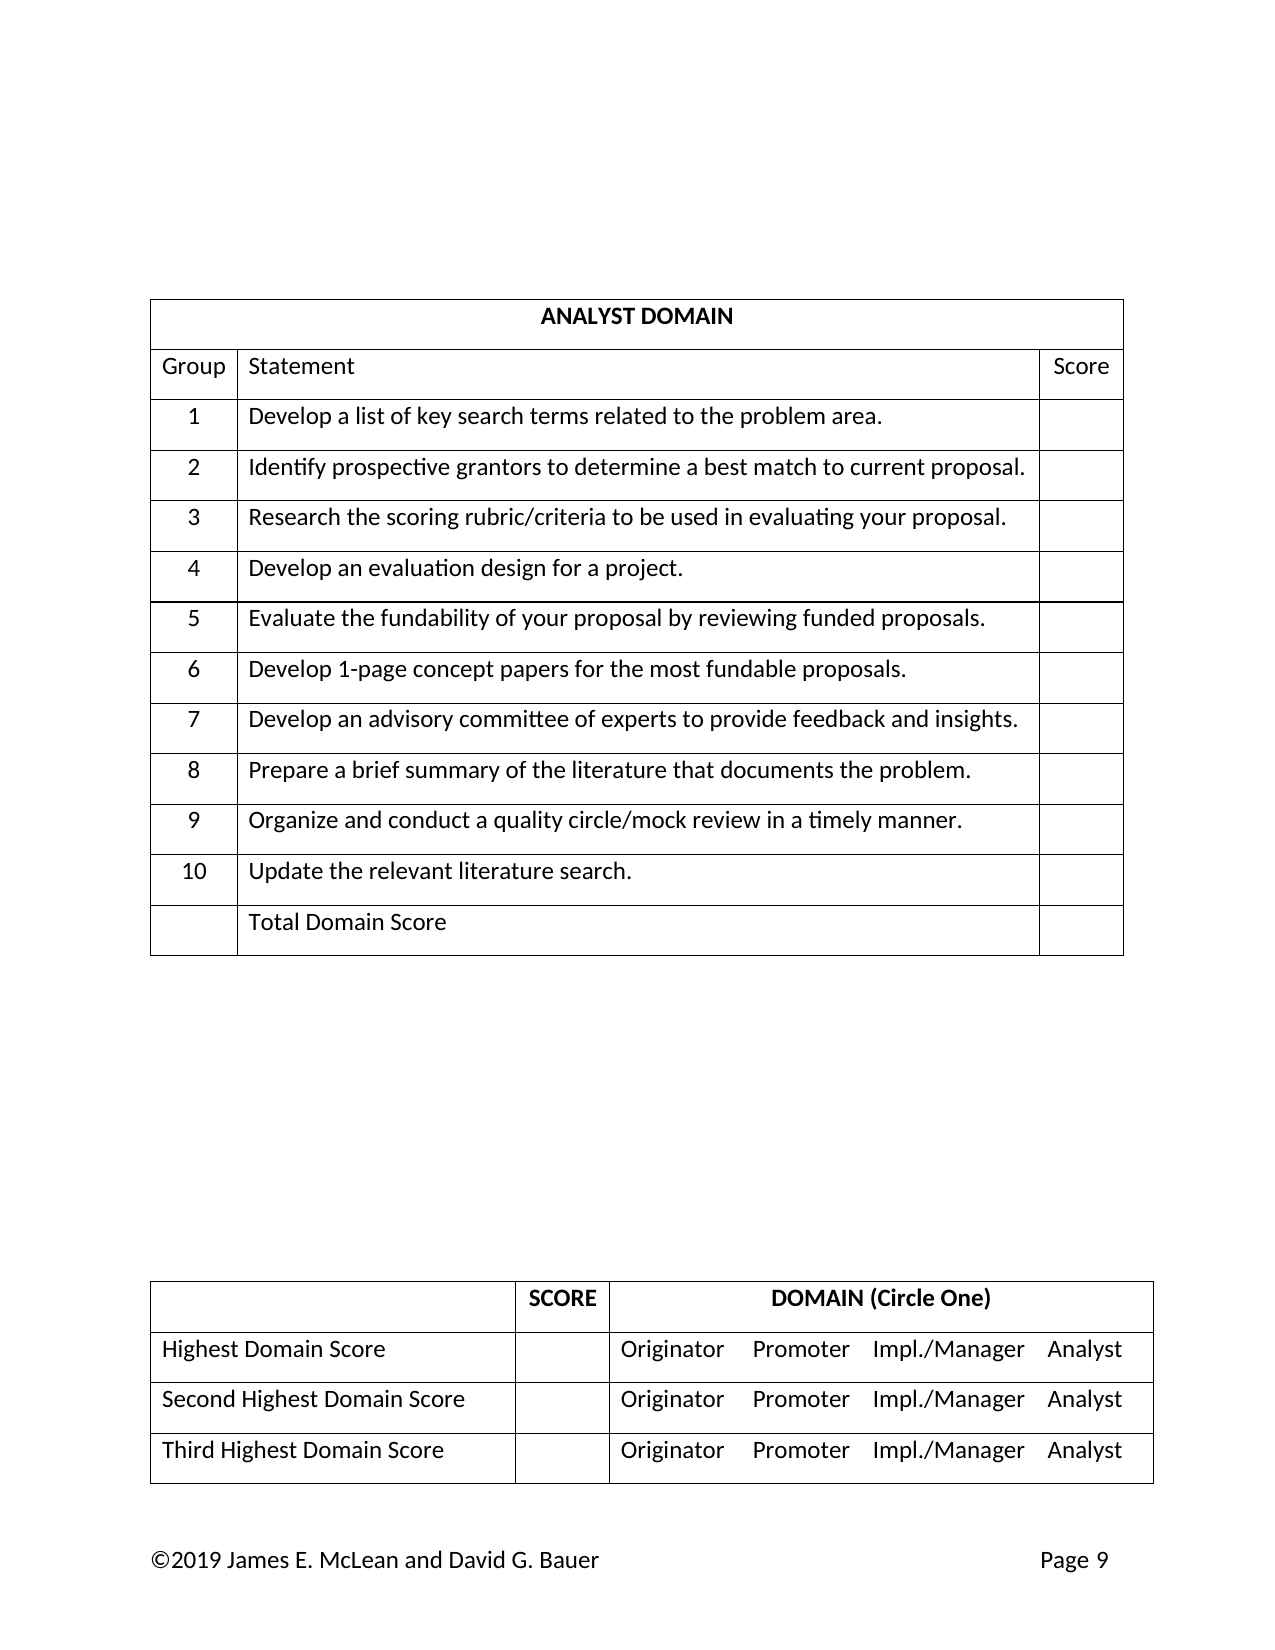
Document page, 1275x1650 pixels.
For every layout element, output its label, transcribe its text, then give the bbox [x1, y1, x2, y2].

table_cell 1 [151, 400, 237, 450]
table_cell 3 [151, 501, 237, 551]
table_cell [516, 1434, 609, 1483]
table_cell [1040, 855, 1123, 904]
table_cell Identify prospective grantors to determine a best match to current proposal. [238, 451, 1039, 500]
table_cell 2 [151, 451, 237, 500]
table_cell 8 [151, 754, 237, 803]
table_cell [1040, 653, 1123, 702]
table_cell 4 [151, 552, 237, 601]
table_cell Develop 1-page concept papers for the most fundable proposals. [238, 653, 1039, 702]
table_cell Update the relevant literature search. [238, 855, 1039, 904]
table_cell Research the scoring rubric/criteria to be used in evaluating your proposal. [238, 501, 1039, 551]
table_cell Score [1040, 350, 1123, 399]
table_cell Prepare a brief summary of the literature that documents the problem. [238, 754, 1039, 803]
table_cell [516, 1383, 609, 1433]
table_cell Highest Domain Score [151, 1333, 515, 1382]
table_cell Group [151, 350, 237, 399]
table_cell [1040, 754, 1123, 803]
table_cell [610, 1434, 1153, 1483]
table_cell Third Highest Domain Score [151, 1434, 515, 1483]
table_cell 10 [151, 855, 237, 904]
table_cell Second Highest Domain Score [151, 1383, 515, 1433]
table_header DOMAIN (Circle One) [610, 1282, 1153, 1332]
table_cell [1040, 805, 1123, 854]
table_cell 5 [151, 603, 237, 652]
table_cell 9 [151, 805, 237, 854]
table_cell 7 [151, 704, 237, 753]
table_cell Evaluate the fundability of your proposal by reviewing funded proposals. [238, 603, 1039, 652]
table_cell [1040, 704, 1123, 753]
table_cell Statement [238, 350, 1039, 399]
table_cell [1040, 501, 1123, 551]
table_cell [1040, 603, 1123, 652]
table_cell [610, 1333, 1153, 1382]
table_cell [1040, 400, 1123, 450]
table_cell 6 [151, 653, 237, 702]
table_cell Develop a list of key search terms related to the problem area. [238, 400, 1039, 450]
table_cell [1040, 552, 1123, 601]
table_cell [151, 906, 237, 955]
table_header SCORE [516, 1282, 609, 1332]
table_cell Develop an evaluation design for a project. [238, 552, 1039, 601]
table_header ANALYST DOMAIN [151, 300, 1123, 349]
table_header [151, 1282, 515, 1332]
table_cell Develop an advisory committee of experts to provide feedback and insights. [238, 704, 1039, 753]
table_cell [610, 1383, 1153, 1433]
table_cell Organize and conduct a quality circle/mock review in a timely manner. [238, 805, 1039, 854]
table_cell [1040, 906, 1123, 955]
table_cell Total Domain Score [238, 906, 1039, 955]
table_cell [1040, 451, 1123, 500]
table_cell [516, 1333, 609, 1382]
